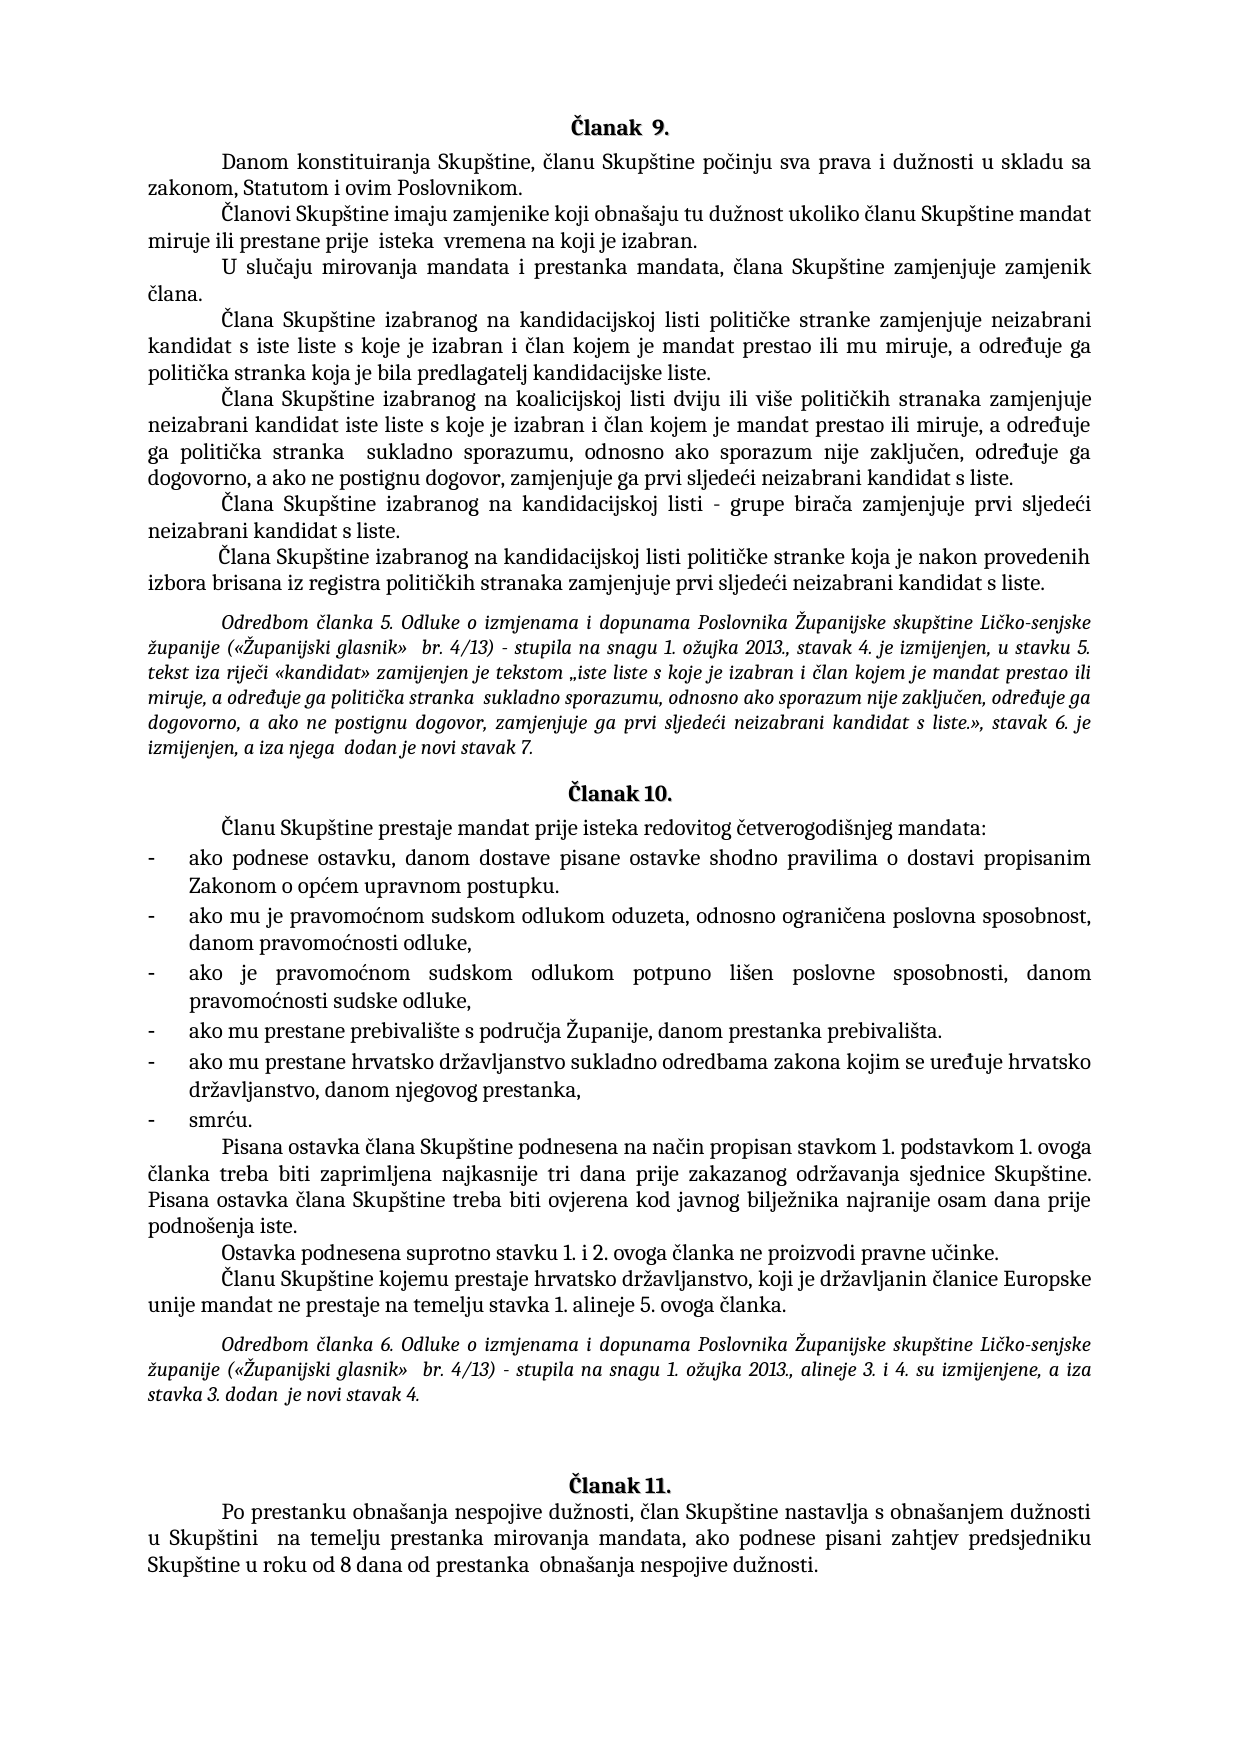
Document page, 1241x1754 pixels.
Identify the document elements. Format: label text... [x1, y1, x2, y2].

text Odredbom članka 5. Odluke o izmjenama i dopunama Poslovnika Županijske skupštine Ličko-senjske županije («Županijski glasnik» br. 4/13) - stupila na snagu 1. ožujka 2013., stavak 4. je izmijenjen, u stavku 5. tekst iza riječi «kandidat» zamijenjen je tekstom „iste liste s koje je izabran i član kojem je mandat prestao ili miruje, a određuje ga politička stranka sukladno sporazumu, odnosno ako sporazum nije zaključen, određuje ga dogovorno, a ako ne postignu dogovor, zamjenjuje ga prvi sljedeći neizabrani kandidat s liste.», stavak 6. je izmijenjen, a iza njega dodan je novi stavak 7. [148, 610, 1093, 760]
text Člana Skupštine izabranog na kandidacijskoj listi političke stranke zamjenjuje neizabrani kandidat s iste liste s koje je izabran i član kojem je mandat prestao ili mu miruje, a određuje ga politička stranka koja je bila predlagatelj kandidacijske liste. [148, 307, 1093, 386]
text Članu Skupštine prestaje mandat prije isteka redovitog četverogodišnjeg mandata: [148, 815, 1093, 841]
list ako mu prestane hrvatsko državljanstvo sukladno odredbama zakona kojim se uređuje hrvatsko državljanstvo, danom njegovog prestanka, [148, 1045, 1093, 1103]
text Odredbom članka 6. Odluke o izmjenama i dopunama Poslovnika Županijske skupštine Ličko-senjske županije («Županijski glasnik» br. 4/13) - stupila na snagu 1. ožujka 2013., alineje 3. i 4. su izmijenjene, a iza stavka 3. dodan je novi stavak 4. [148, 1332, 1093, 1407]
text Člana Skupštine izabranog na koalicijskoj listi dviju ili više političkih stranaka zamjenjuje neizabrani kandidat iste liste s koje je izabran i član kojem je mandat prestao ili miruje, a određuje ga politička stranka sukladno sporazumu, odnosno ako sporazum nije zaključen, određuje ga dogovorno, a ako ne postignu dogovor, zamjenjuje ga prvi sljedeći neizabrani kandidat s liste. [148, 386, 1093, 491]
text Članak 9. [148, 115, 1093, 141]
list ako je pravomoćnom sudskom odlukom potpuno lišen poslovne sposobnosti, danom pravomoćnosti sudske odluke, [148, 956, 1093, 1014]
list ako podnese ostavku, danom dostave pisane ostavke shodno pravilima o dostavi propisanim Zakonom o općem upravnom postupku. [148, 841, 1093, 899]
text Danom konstituiranja Skupštine, članu Skupštine počinju sva prava i dužnosti u skladu sa zakonom, Statutom i ovim Poslovnikom. [148, 148, 1093, 201]
text Članu Skupštine kojemu prestaje hrvatsko državljanstvo, koji je državljanin članice Europske unije mandat ne prestaje na temelju stavka 1. alineje 5. ovoga članka. [148, 1266, 1093, 1318]
text Članovi Skupštine imaju zamjenike koji obnašaju tu dužnost ukoliko članu Skupštine mandat miruje ili prestane prije isteka vremena na koji je izabran. [148, 201, 1093, 254]
text Člana Skupštine izabranog na kandidacijskoj listi - grupe birača zamjenjuje prvi sljedeći neizabrani kandidat s liste. [148, 491, 1093, 544]
list ako mu prestane prebivalište s područja Županije, danom prestanka prebivališta. [148, 1014, 1093, 1045]
text Pisana ostavka člana Skupštine podnesena na način propisan stavkom 1. podstavkom 1. ovoga članka treba biti zaprimljena najkasnije tri dana prije zakazanog održavanja sjednice Skupštine. Pisana ostavka člana Skupštine treba biti ovjerena kod javnog bilježnika najranije osam dana prije podnošenja iste. [148, 1134, 1093, 1239]
text Po prestanku obnašanja nespojive dužnosti, član Skupštine nastavlja s obnašanjem dužnosti u Skupštini na temelju prestanka mirovanja mandata, ako podnese pisani zahtjev predsjedniku Skupštine u roku od 8 dana od prestanka obnašanja nespojive dužnosti. [148, 1499, 1093, 1578]
text Članak 10. [148, 781, 1093, 808]
text Ostavka podnesena suprotno stavku 1. i 2. ovoga članka ne proizvodi pravne učinke. [148, 1239, 1093, 1266]
text Člana Skupštine izabranog na kandidacijskoj listi političke stranke koja je nakon provedenih izbora brisana iz registra političkih stranaka zamjenjuje prvi sljedeći neizabrani kandidat s liste. [148, 544, 1093, 597]
list smrću. [148, 1103, 1093, 1134]
text U slučaju mirovanja mandata i prestanka mandata, člana Skupštine zamjenjuje zamjenik člana. [148, 254, 1093, 307]
text Članak 11. [148, 1472, 1093, 1499]
list ako mu je pravomoćnom sudskom odlukom oduzeta, odnosno ograničena poslovna sposobnost, danom pravomoćnosti odluke, [148, 899, 1093, 956]
